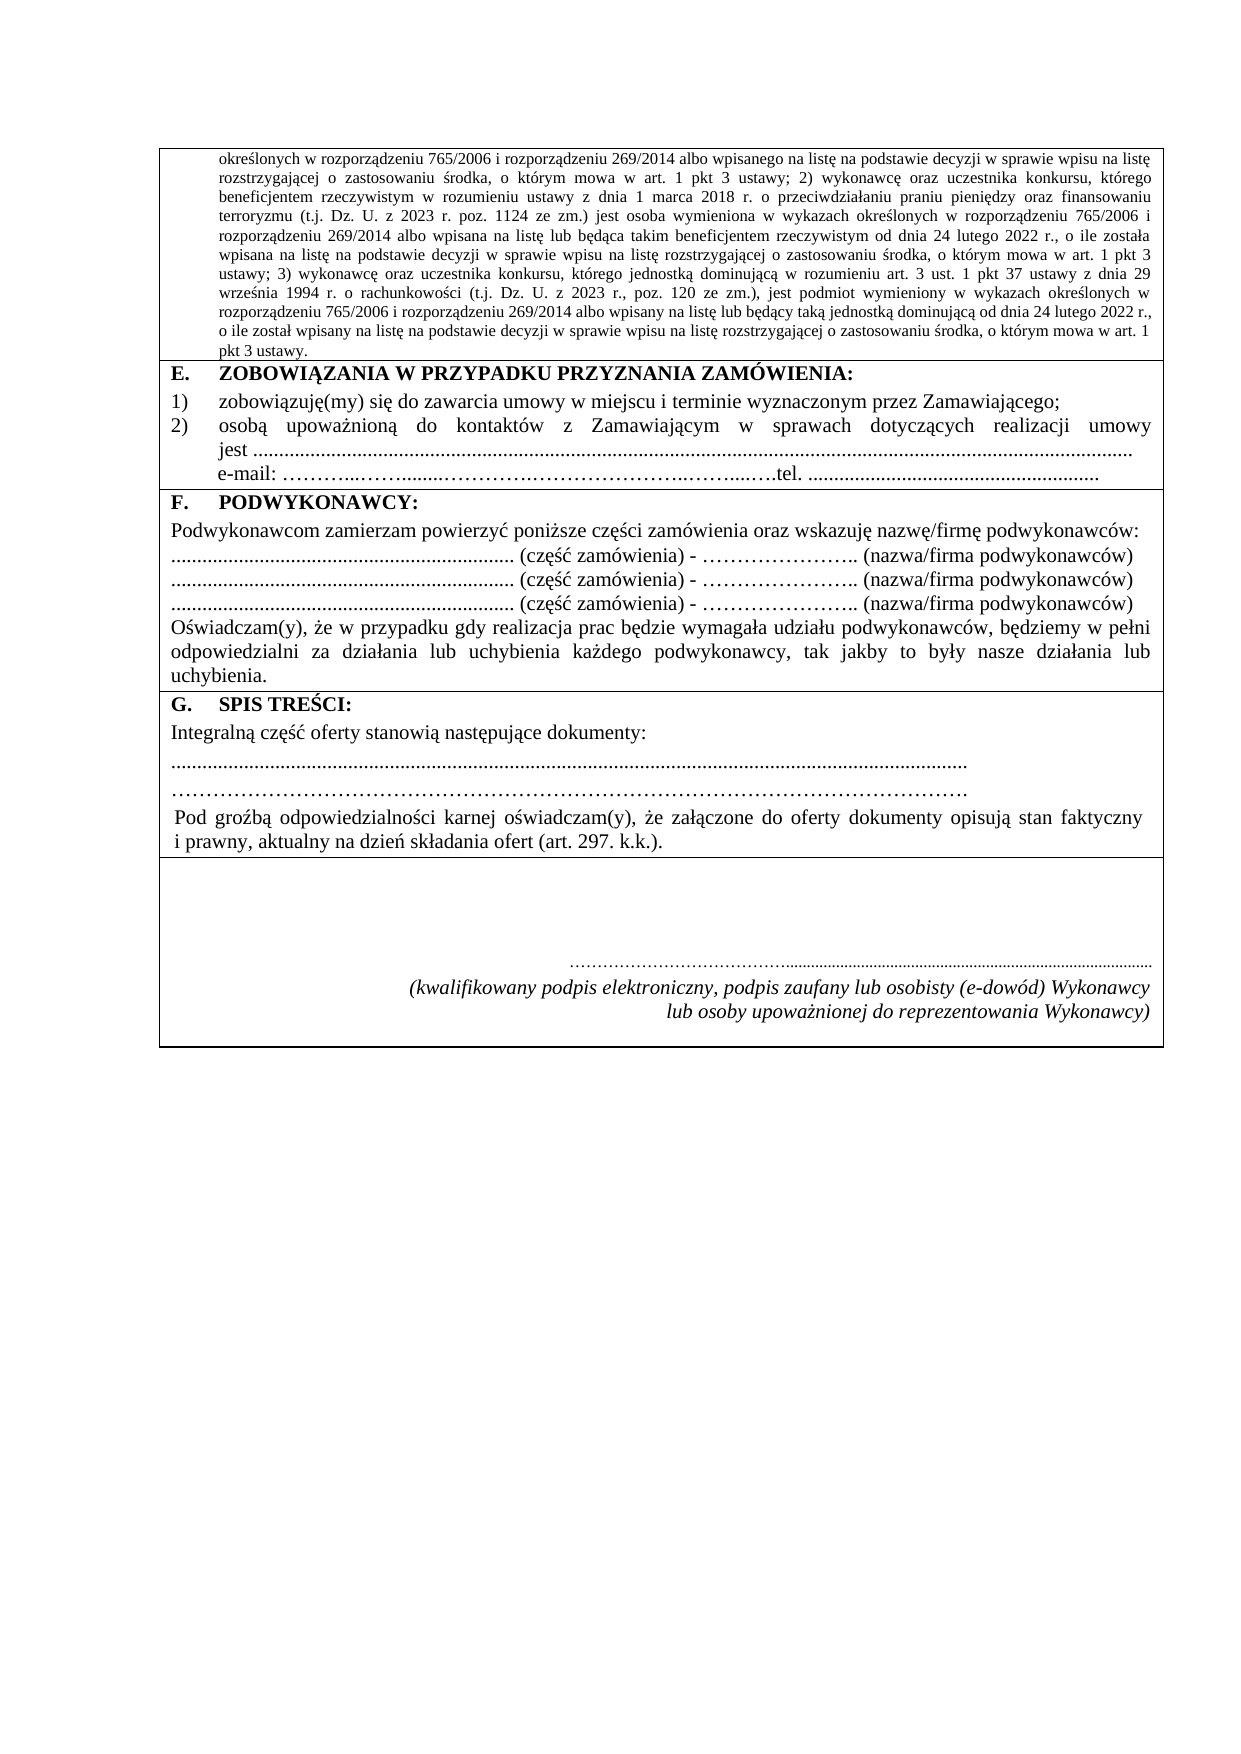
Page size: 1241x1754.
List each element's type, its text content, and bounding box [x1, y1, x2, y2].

table_cell ZOBOWIĄZANIA W PRZYPADKU PRZYZNANIA ZAMÓWIENIA: zobowiązuję(my) się do zawarcia umowy w miejscu i terminie wyznaczonym przez Zamawiającego; osobą upoważnioną do kontaktów z Zamawiającym w sprawach dotyczących realizacji umowy jest ......................................................................................................................................................................... e-mail: ………...……........………….…………………..……....….tel. ........................................................ [160, 361, 1163, 489]
table_cell …………………………………........................................................................................ (kwalifikowany podpis elektroniczny, podpis zaufany lub osobisty (e-dowód) Wykonawcy lub osoby upoważnionej do reprezentowania Wykonawcy) [160, 858, 1163, 1046]
table_cell SPIS TREŚCI: Integralną część oferty stanowią następujące dokumenty: ......................................................................................................................................................... ……………………………………………………………………………………………………. Pod groźbą odpowiedzialności karnej oświadczam(y), że załączone do oferty dokumenty opisują stan faktyczny i prawny, aktualny na dzień składania ofert (art. 297. k.k.). [160, 692, 1163, 857]
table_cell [160, 149, 1163, 359]
table_cell PODWYKONAWCY: Podwykonawcom zamierzam powierzyć poniższe części zamówienia oraz wskazuję nazwę/firmę podwykonawców: .................................................................. (część zamówienia) - ………………….. (nazwa/firma podwykonawców) .................................................................. (część zamówienia) - ………………….. (nazwa/firma podwykonawców) .................................................................. (część zamówienia) - ………………….. (nazwa/firma podwykonawców) Oświadczam(y), że w przypadku gdy realizacja prac będzie wymagała udziału podwykonawców, będziemy w pełni odpowiedzialni za działania lub uchybienia każdego podwykonawcy, tak jakby to były nasze działania lub uchybienia. [160, 490, 1163, 691]
